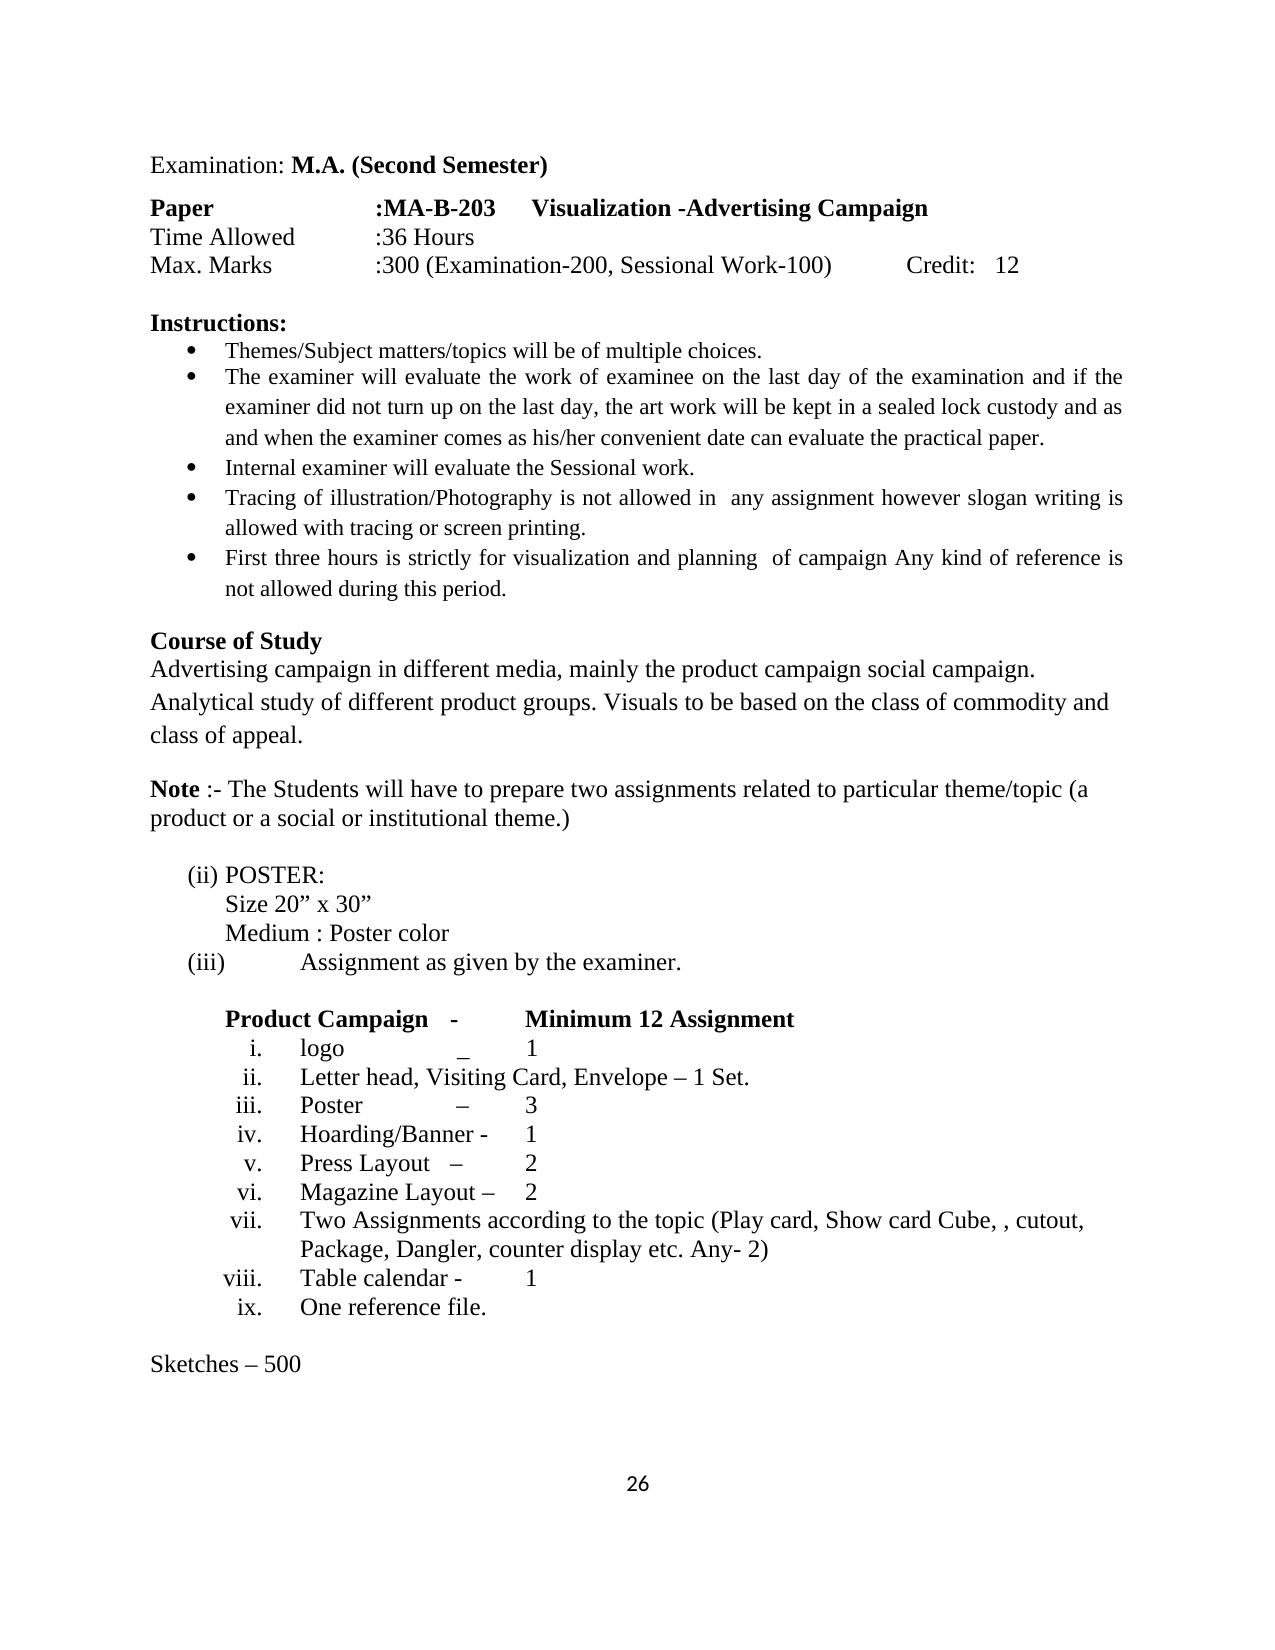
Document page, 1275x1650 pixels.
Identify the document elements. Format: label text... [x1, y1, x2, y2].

list Themes/Subject matters/topics will be of multiple choices. [187, 337, 1125, 363]
text Size 20” x 30” [225, 889, 1125, 918]
list Two Assignments according to the topic (Play card, Show card Cube, , cutout, Package, Dangler, counter display etc. Any- 2) [262, 1206, 1125, 1263]
list Press Layout – 2 [262, 1148, 1125, 1177]
list Internal examiner will evaluate the Sessional work. [187, 454, 1125, 480]
text Medium : Poster color [150, 918, 1125, 947]
list Table calendar - 1 [262, 1263, 1125, 1292]
text Sketches – 500 [150, 1349, 1125, 1378]
list First three hours is strictly for visualization and planning of campaign Any kind of reference is not allowed during this period. [187, 544, 1125, 601]
text Examination: M.A. (Second Semester) [150, 150, 1125, 179]
text Instructions: [150, 308, 1125, 337]
text Max. Marks :300 (Examination-200, Sessional Work-100) Credit: 12 [150, 251, 1125, 279]
list Magazine Layout – 2 [262, 1177, 1125, 1206]
text Product Campaign - Minimum 12 Assignment [225, 1004, 1125, 1033]
list Poster – 3 [262, 1091, 1125, 1119]
list Hoarding/Banner - 1 [262, 1119, 1125, 1148]
list logo _ 1 [262, 1033, 1125, 1062]
list Assignment as given by the examiner. [187, 947, 1125, 976]
list Tracing of illustration/Photography is not allowed in any assignment however slogan writing is allowed with tracing or screen printing. [187, 484, 1125, 541]
text Paper :MA-B-203 Visualization -Advertising Campaign [150, 193, 1125, 222]
text Time Allowed :36 Hours [150, 222, 1125, 251]
list One reference file. [262, 1292, 1125, 1321]
text Note :- The Students will have to prepare two assignments related to particular theme/topic (a product or a social or institutional theme.) [150, 774, 1125, 832]
list Letter head, Visiting Card, Envelope – 1 Set. [262, 1062, 1125, 1091]
text Course of Study [150, 626, 1125, 654]
list POSTER: [187, 861, 1125, 889]
list Advertising campaign in different media, mainly the product campaign social campaign. Analytical study of different product groups. Visuals to be based on the class of commodity and class of appeal. [150, 654, 1125, 749]
list The examiner will evaluate the work of examinee on the last day of the examination and if the examiner did not turn up on the last day, the art work will be kept in a sealed lock custody and as and when the examiner comes as his/her convenient date can evaluate the practical paper. [187, 363, 1125, 450]
